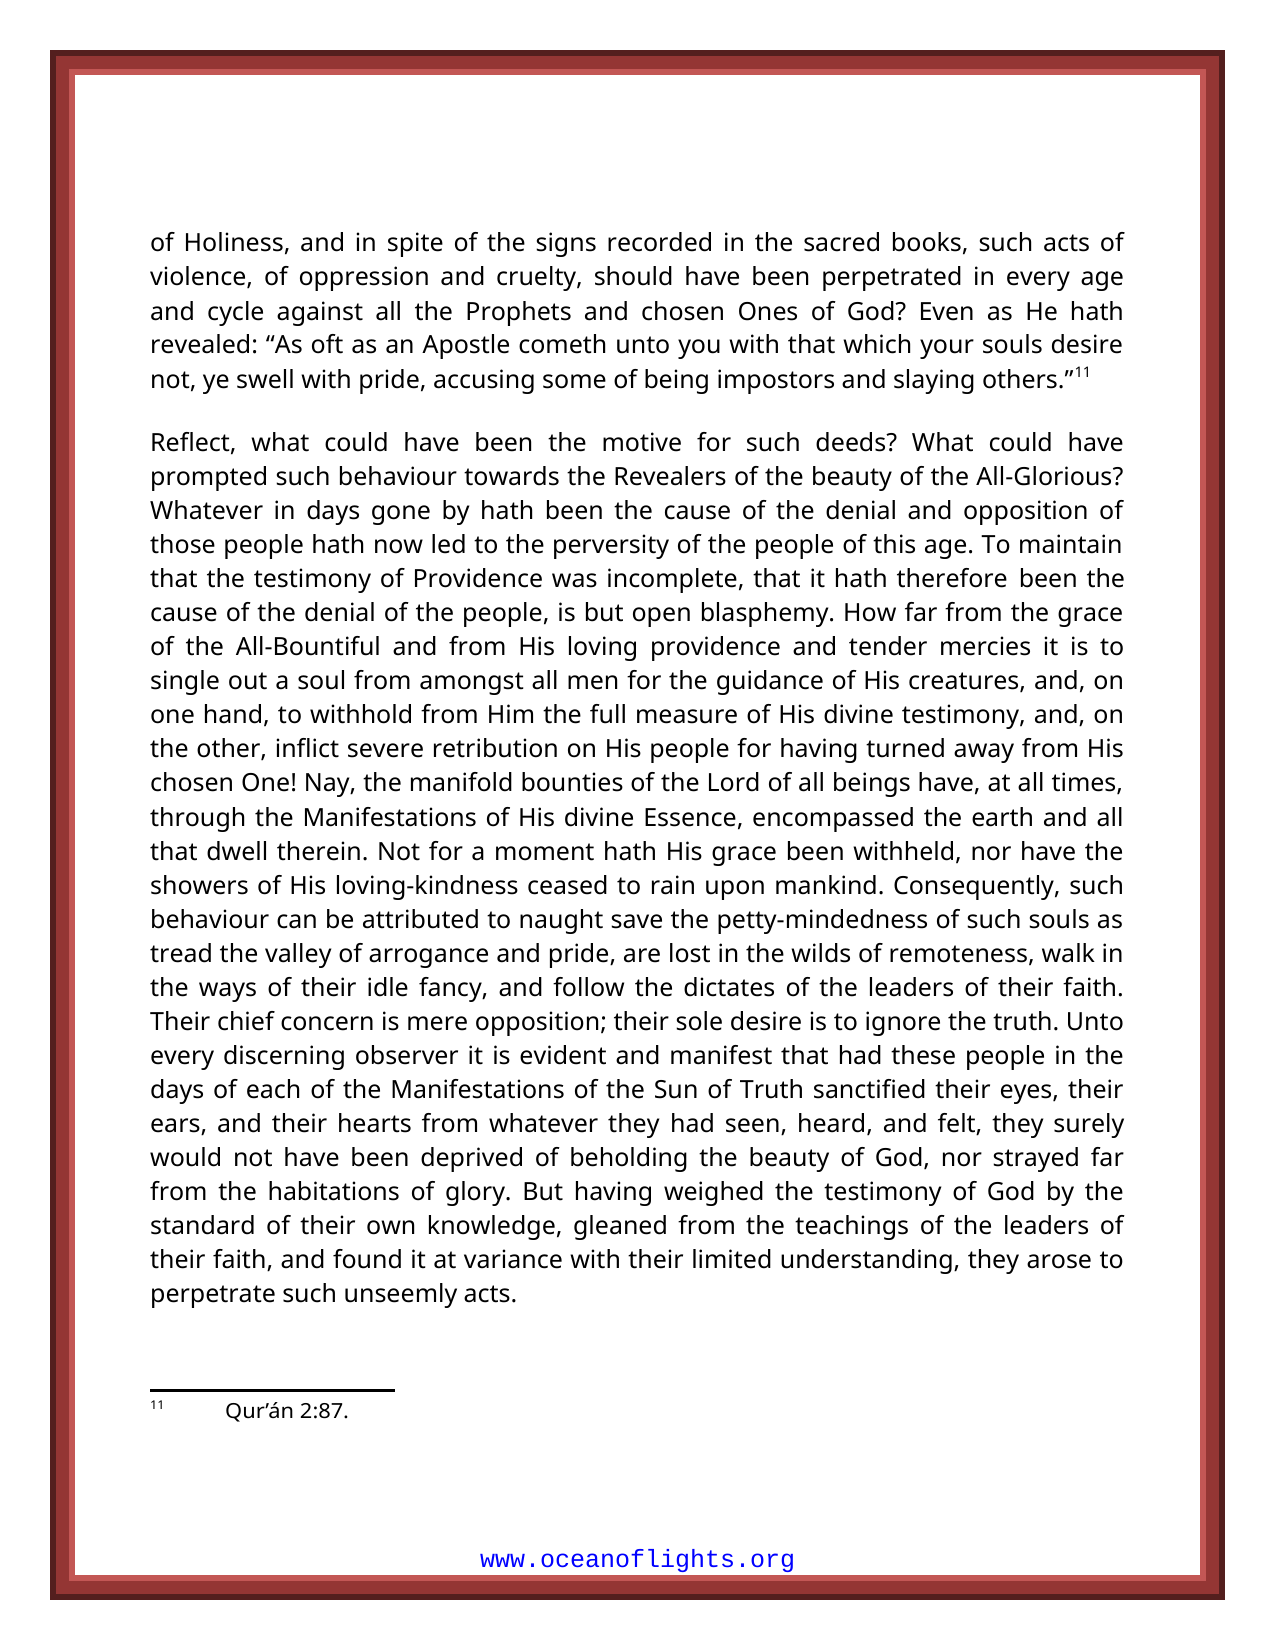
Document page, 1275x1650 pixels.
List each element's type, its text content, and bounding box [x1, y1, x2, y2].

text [150, 225, 1125, 395]
text Reflect, what could have been the motive for such deeds? What could have prompted such behaviour towards the Revealers of the beauty of the All-Glorious? Whatever in days gone by hath been the cause of the denial and opposition of those people hath now led to the perversity of the people of this age. To maintain that the testimony of Providence was incomplete, that it hath therefore been the cause of the denial of the people, is but open blasphemy. How far from the grace of the All-Bountiful and from His loving providence and tender mercies it is to single out a soul from amongst all men for the guidance of His creatures, and, on one hand, to withhold from Him the full measure of His divine testimony, and, on the other, inflict severe retribution on His people for having turned away from His chosen One! Nay, the manifold bounties of the Lord of all beings have, at all times, through the Manifestations of His divine Essence, encompassed the earth and all that dwell therein. Not for a moment hath His grace been withheld, nor have the showers of His loving-kindness ceased to rain upon mankind. Consequently, such behaviour can be attributed to naught save the petty-mindedness of such souls as tread the valley of arrogance and pride, are lost in the wilds of remoteness, walk in the ways of their idle fancy, and follow the dictates of the leaders of their faith. Their chief concern is mere opposition; their sole desire is to ignore the truth. Unto every discerning observer it is evident and manifest that had these people in the days of each of the Manifestations of the Sun of Truth sanctified their eyes, their ears, and their hearts from whatever they had seen, heard, and felt, they surely would not have been deprived of beholding the beauty of God, nor strayed far from the habitations of glory. But having weighed the testimony of God by the standard of their own knowledge, gleaned from the teachings of the leaders of their faith, and found it at variance with their limited understanding, they arose to perpetrate such unseemly acts. [150, 424, 1125, 1310]
